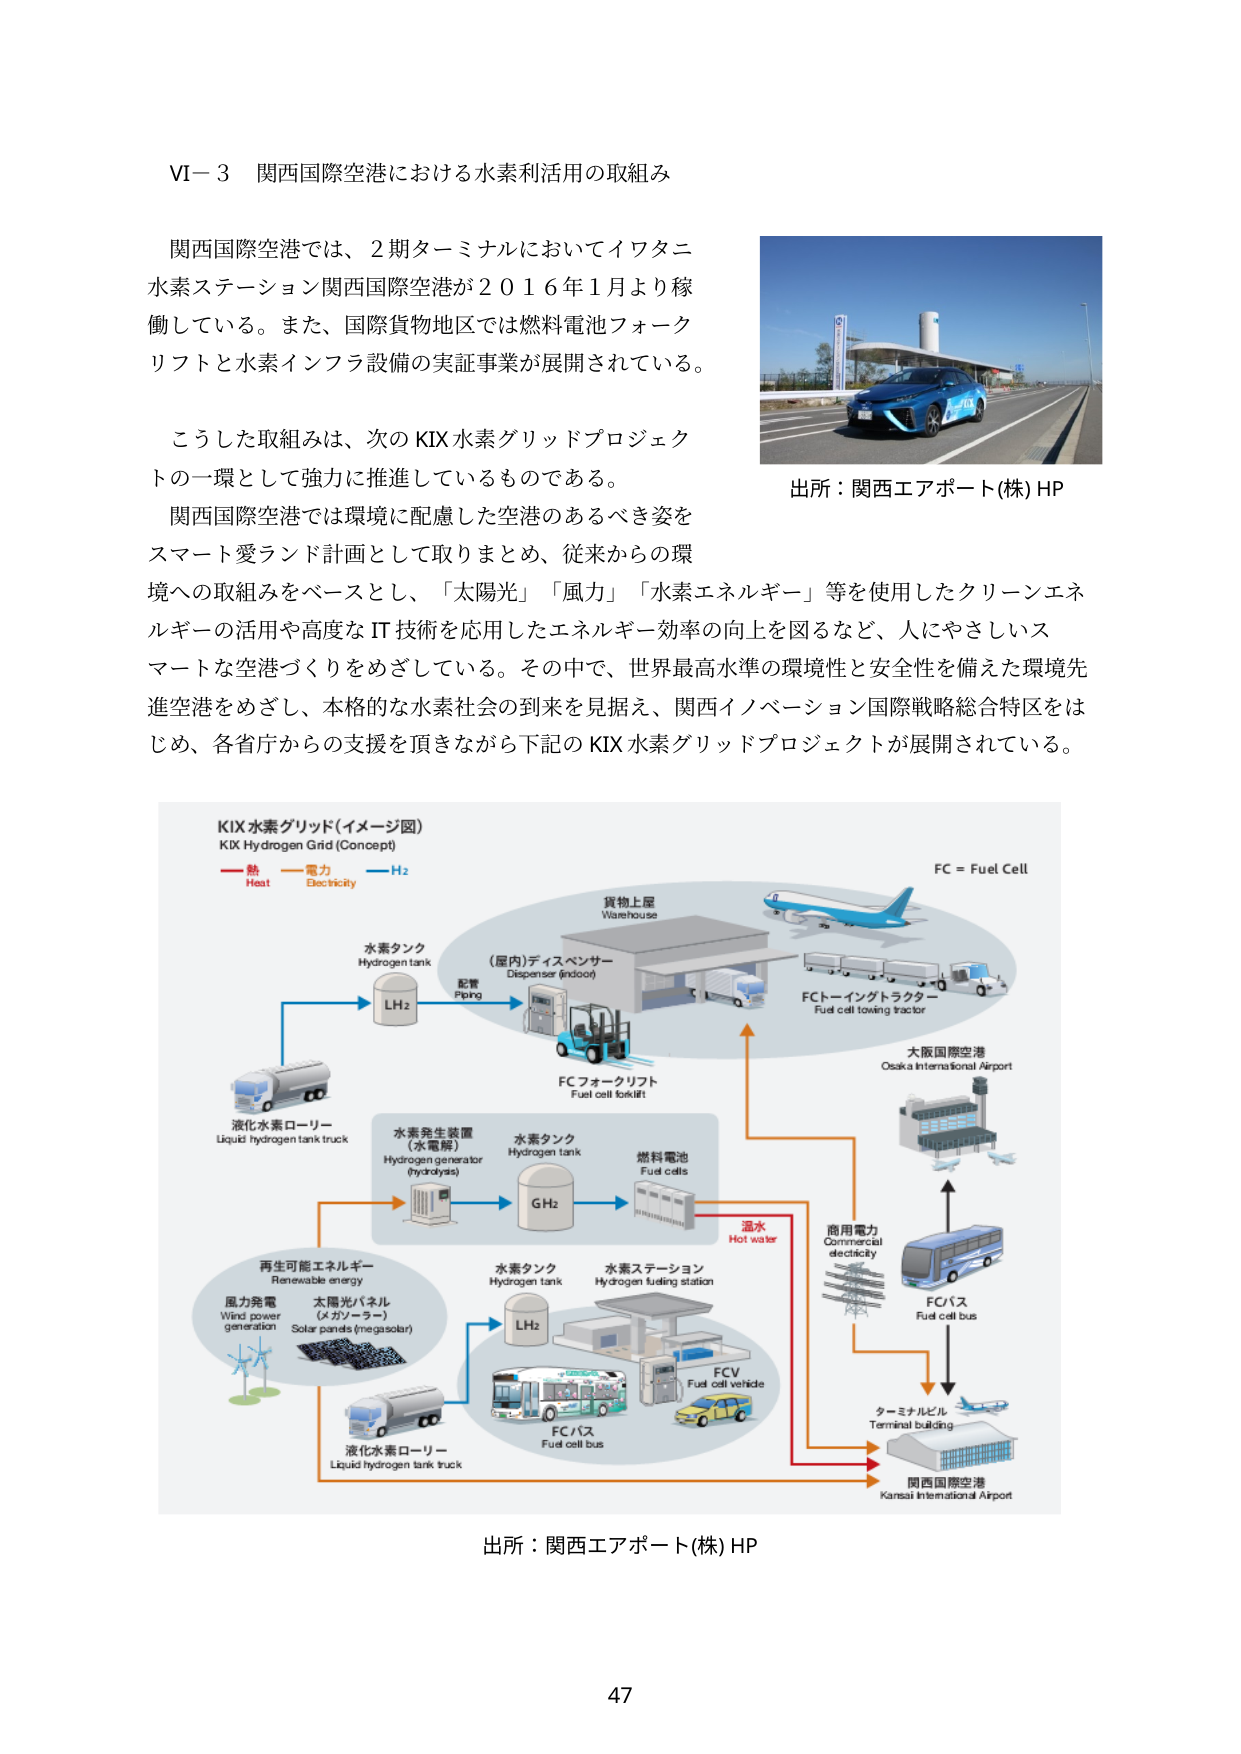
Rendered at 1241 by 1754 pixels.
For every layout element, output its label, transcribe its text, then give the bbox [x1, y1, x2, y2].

text 関西国際空港では、２期ターミナルにおいてイワタニ 水素ステーション関西国際空港が２０１６年１月より稼働している。また、国際貨物地区では燃料電池フォークリフトと水素インフラ設備の実証事業が展開されている。 [148, 229, 1092, 381]
text 出所：関西エアポート(株) HP [148, 801, 1092, 1563]
text こうした取組みは、次のKIX水素グリッドプロジェクトの一環として強力に推進しているものである。 [148, 419, 1092, 496]
text VI－３ 関西国際空港における水素利活用の取組み [148, 153, 1092, 191]
text 関西国際空港では環境に配慮した空港のあるべき姿をスマート愛ランド計画として取りまとめ、従来からの環境への取組みをベースとし、「太陽光」「風力」「水素エネルギー」等を使用したクリーンエネルギーの活用や高度なIT技術を応用したエネルギー効率の向上を図るなど、人にやさしいスマートな空港づくりをめざしている。その中で、世界最高水準の環境性と安全性を備えた環境先進空港をめざし、本格的な水素社会の到来を見据え、関西イノベーション国際戦略総合特区をはじめ、各省庁からの支援を頂きながら下記のKIX水素グリッドプロジェクトが展開されている。 [148, 496, 1092, 763]
picture [759, 236, 1103, 464]
